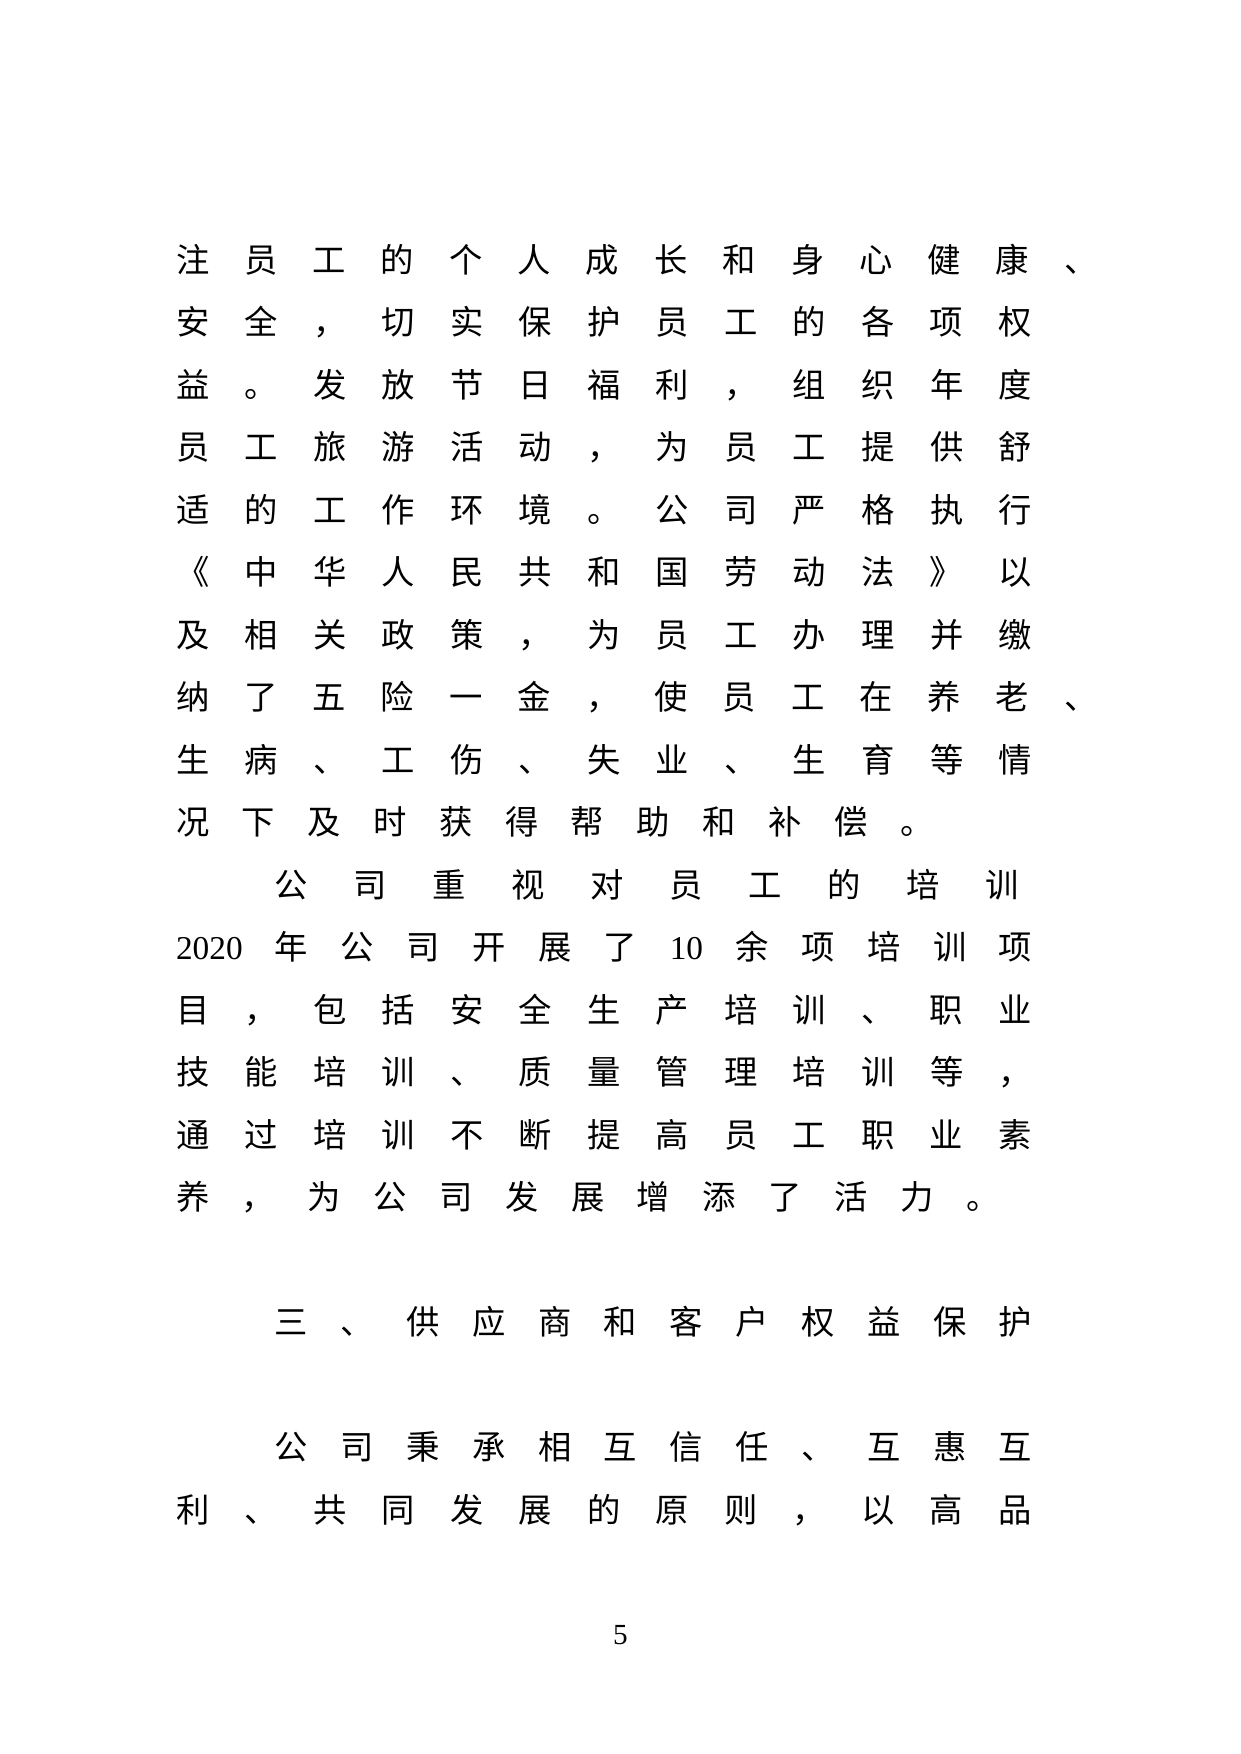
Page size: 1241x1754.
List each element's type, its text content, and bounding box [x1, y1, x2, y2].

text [176, 1414, 1064, 1539]
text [176, 227, 1064, 852]
text 公司重视对员工的培训，2020年公司开展了10余项培训项目，包括安全生产培训、职业技能培训、质量管理培训等，通过培训不断提高员工职业素养，为公司发展增添了活力。 [176, 852, 1064, 1227]
text 三、供应商和客户权益保护 [176, 1289, 1064, 1352]
